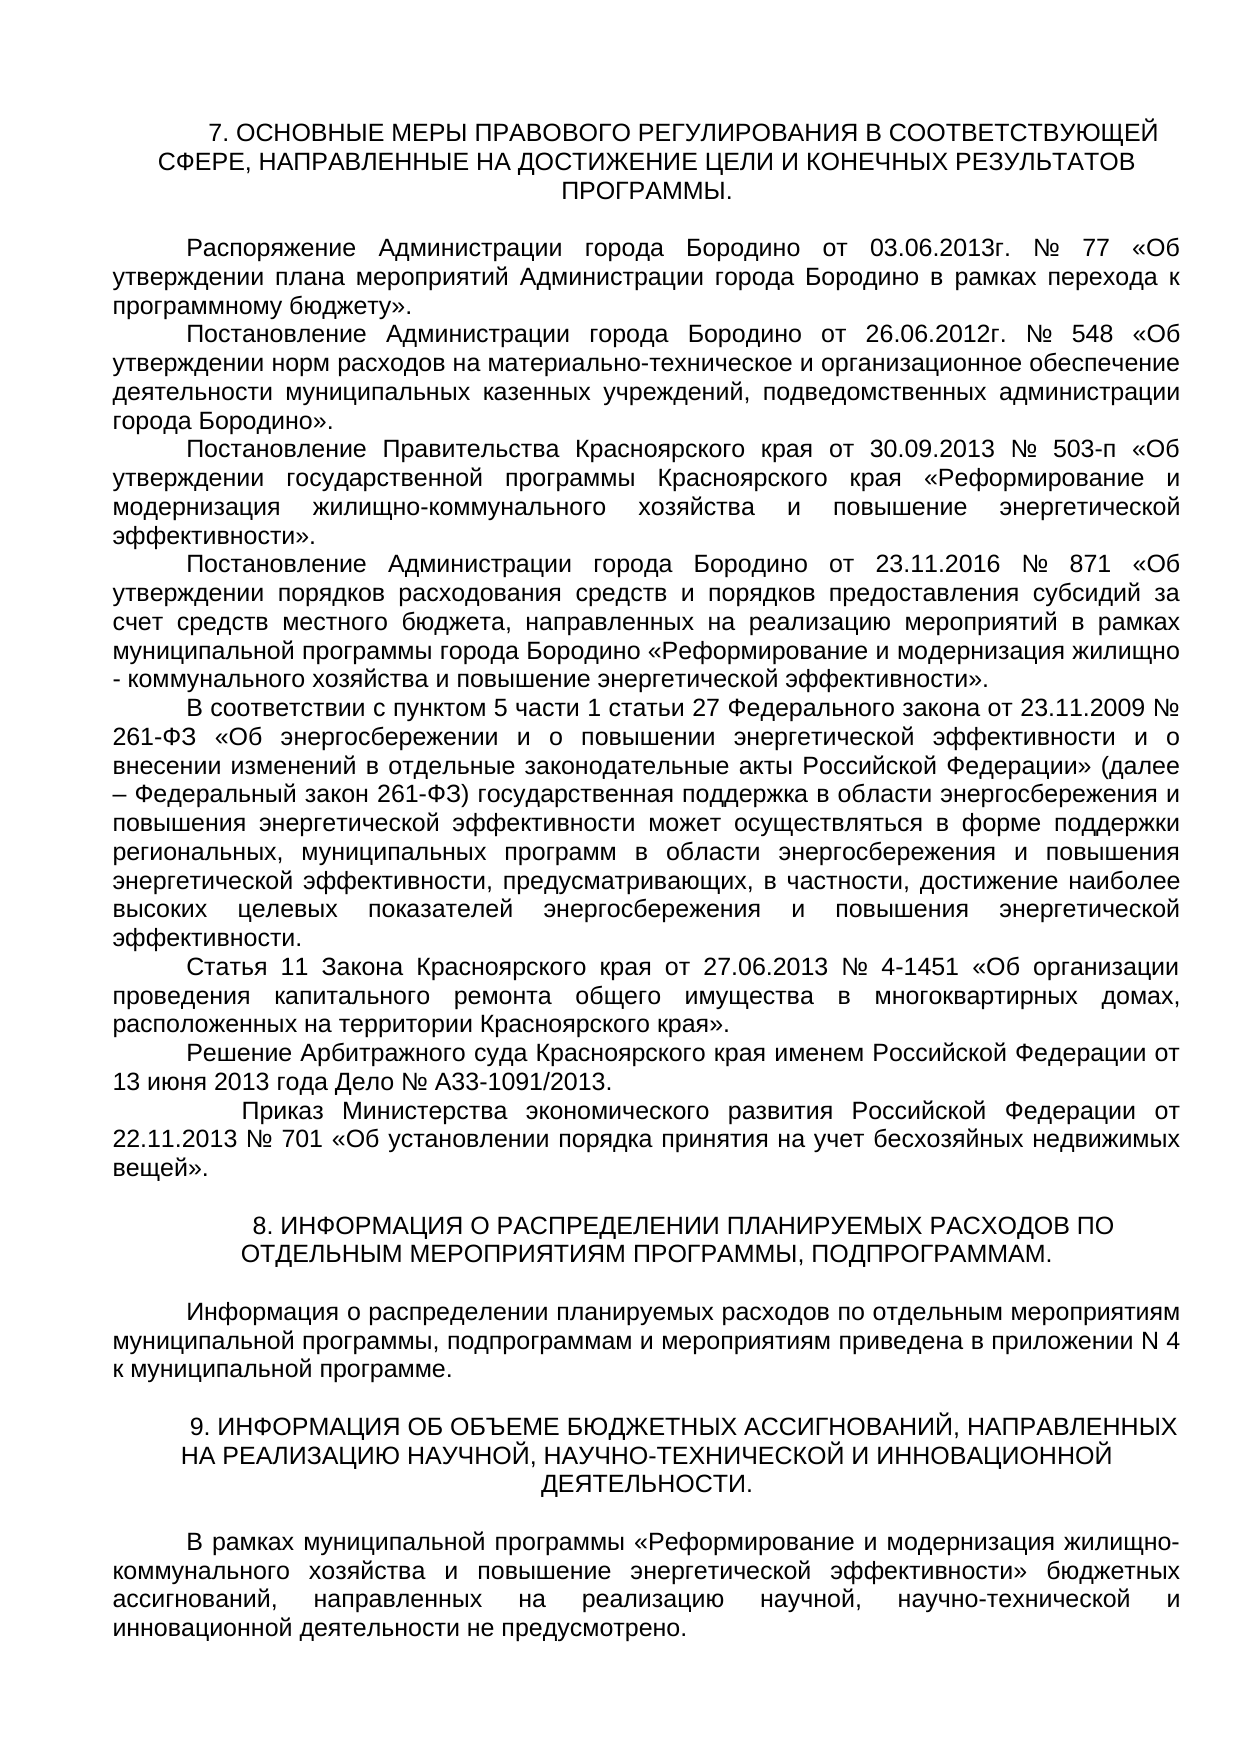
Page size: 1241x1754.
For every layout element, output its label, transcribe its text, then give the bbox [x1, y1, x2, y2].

text Постановление Администрации города Бородино от 23.11.2016 № 871 «Об утверждении порядков расходования средств и порядков предоставления субсидий за счет средств местного бюджета, направленных на реализацию мероприятий в рамках муниципальной программы города Бородино «Реформирование и модернизация жилищно - коммунального хозяйства и повышение энергетической эффективности». [112, 549, 1181, 693]
text В соответствии с пунктом 5 части 1 статьи 27 Федерального закона от 23.11.2009 № 261-ФЗ «Об энергосбережении и о повышении энергетической эффективности и о внесении изменений в отдельные законодательные акты Российской Федерации» (далее – Федеральный закон 261-ФЗ) государственная поддержка в области энергосбережения и повышения энергетической эффективности может осуществляться в форме поддержки региональных, муниципальных программ в области энергосбережения и повышения энергетической эффективности, предусматривающих, в частности, достижение наиболее высоких целевых показателей энергосбережения и повышения энергетической эффективности. [112, 693, 1181, 952]
text 7. ОСНОВНЫЕ МЕРЫ ПРАВОВОГО РЕГУЛИРОВАНИЯ В СООТВЕТСТВУЮЩЕЙ СФЕРЕ, НАПРАВЛЕННЫЕ НА ДОСТИЖЕНИЕ ЦЕЛИ И КОНЕЧНЫХ РЕЗУЛЬТАТОВ ПРОГРАММЫ. [112, 118, 1181, 204]
text Распоряжение Администрации города Бородино от 03.06.2013г. № 77 «Об утверждении плана мероприятий Администрации города Бородино в рамках перехода к программному бюджету». [112, 233, 1181, 319]
text В рамках муниципальной программы «Реформирование и модернизация жилищно-коммунального хозяйства и повышение энергетической эффективности» бюджетных ассигнований, направленных на реализацию научной, научно-технической и инновационной деятельности не предусмотрено. [112, 1527, 1181, 1642]
text Постановление Администрации города Бородино от 26.06.2012г. № 548 «Об утверждении норм расходов на материально-техническое и организационное обеспечение деятельности муниципальных казенных учреждений, подведомственных администрации города Бородино». [112, 319, 1181, 434]
text 8. ИНФОРМАЦИЯ О РАСПРЕДЕЛЕНИИ ПЛАНИРУЕМЫХ РАСХОДОВ ПО ОТДЕЛЬНЫМ МЕРОПРИЯТИЯМ ПРОГРАММЫ, ПОДПРОГРАММАМ. [112, 1211, 1181, 1268]
text Информация о распределении планируемых расходов по отдельным мероприятиям муниципальной программы, подпрограммам и мероприятиям приведена в приложении N 4 к муниципальной программе. [112, 1297, 1181, 1383]
text Приказ Министерства экономического развития Российской Федерации от 22.11.2013 № 701 «Об установлении порядка принятия на учет бесхозяйных недвижимых вещей». [112, 1096, 1181, 1182]
text Статья 11 Закона Красноярского края от 27.06.2013 № 4-1451 «Об организации проведения капитального ремонта общего имущества в многоквартирных домах, расположенных на территории Красноярского края». [112, 952, 1181, 1038]
text Решение Арбитражного суда Красноярского края именем Российской Федерации от 13 июня 2013 года Дело № А33-1091/2013. [112, 1038, 1181, 1096]
text 9. ИНФОРМАЦИЯ ОБ ОБЪЕМЕ БЮДЖЕТНЫХ АССИГНОВАНИЙ, НАПРАВЛЕННЫХ НА РЕАЛИЗАЦИЮ НАУЧНОЙ, НАУЧНО-ТЕХНИЧЕСКОЙ И ИННОВАЦИОННОЙ ДЕЯТЕЛЬНОСТИ. [112, 1412, 1181, 1498]
text Постановление Правительства Красноярского края от 30.09.2013 № 503-п «Об утверждении государственной программы Красноярского края «Реформирование и модернизация жилищно-коммунального хозяйства и повышение энергетической эффективности». [112, 434, 1181, 549]
